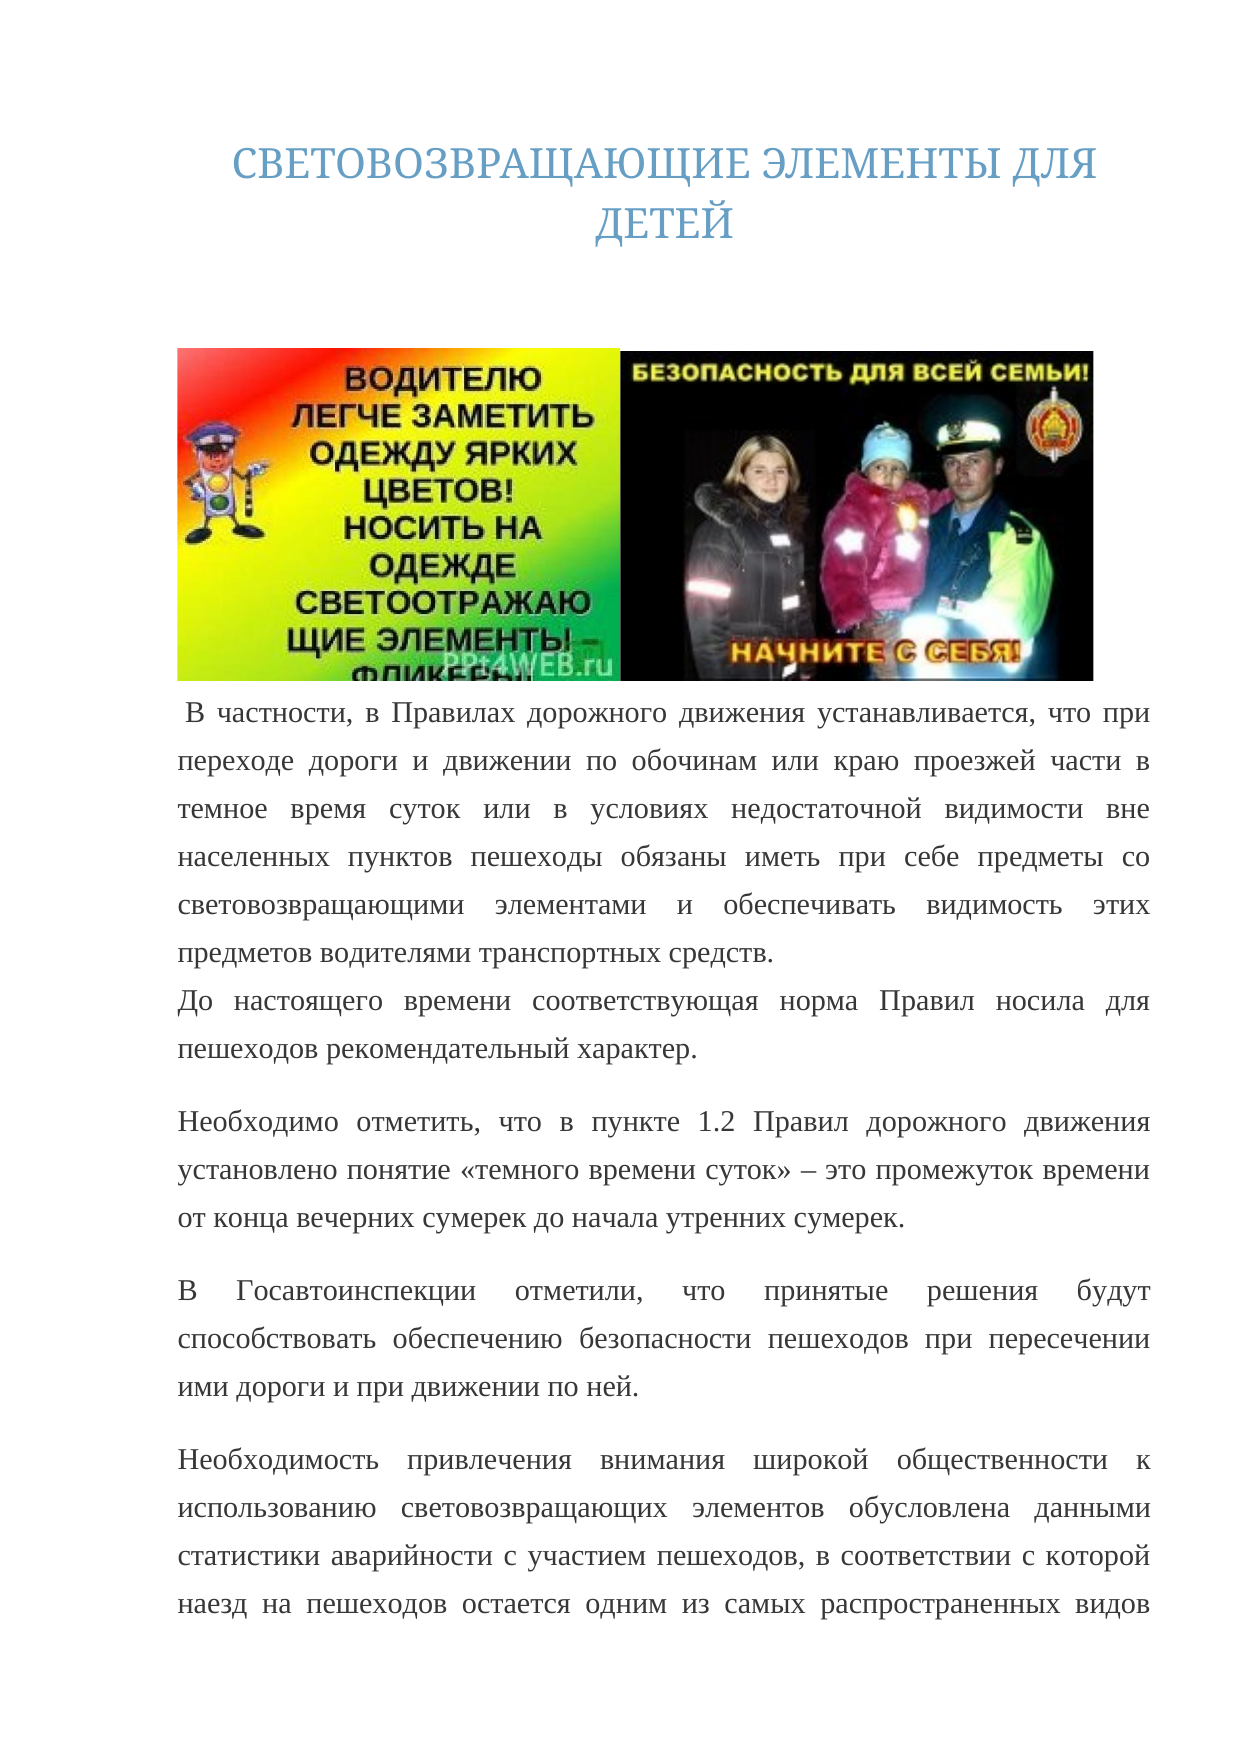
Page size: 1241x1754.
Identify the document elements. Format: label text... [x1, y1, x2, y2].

text В Госавтоинспекции отметили, что принятые решения будут способствовать обеспечению безопасности пешеходов при пересечении ими дороги и при движении по ней. [177, 1259, 1152, 1403]
text До настоящего времени соответствующая норма Правил носила для пешеходов рекомендательный характер. [177, 969, 1152, 1065]
text Необходимо отметить, что в пункте 1.2 Правил дорожного движения установлено понятие «темного времени суток» – это промежуток времени от конца вечерних сумерек до начала утренних сумерек. [177, 1090, 1152, 1234]
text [177, 1428, 1152, 1620]
text СВЕТОВОЗВРАЩАЮЩИЕ ЭЛЕМЕНТЫ ДЛЯ ДЕТЕЙ [177, 131, 1152, 251]
text В частности, в Правилах дорожного движения устанавливается, что при переходе дороги и движении по обочинам или краю проезжей части в темное время суток или в условиях недостаточной видимости вне населенных пунктов пешеходы обязаны иметь при себе предметы со световозвращающими элементами и обеспечивать видимость этих предметов водителями транспортных средств. [177, 681, 1152, 969]
picture [177, 348, 1094, 681]
